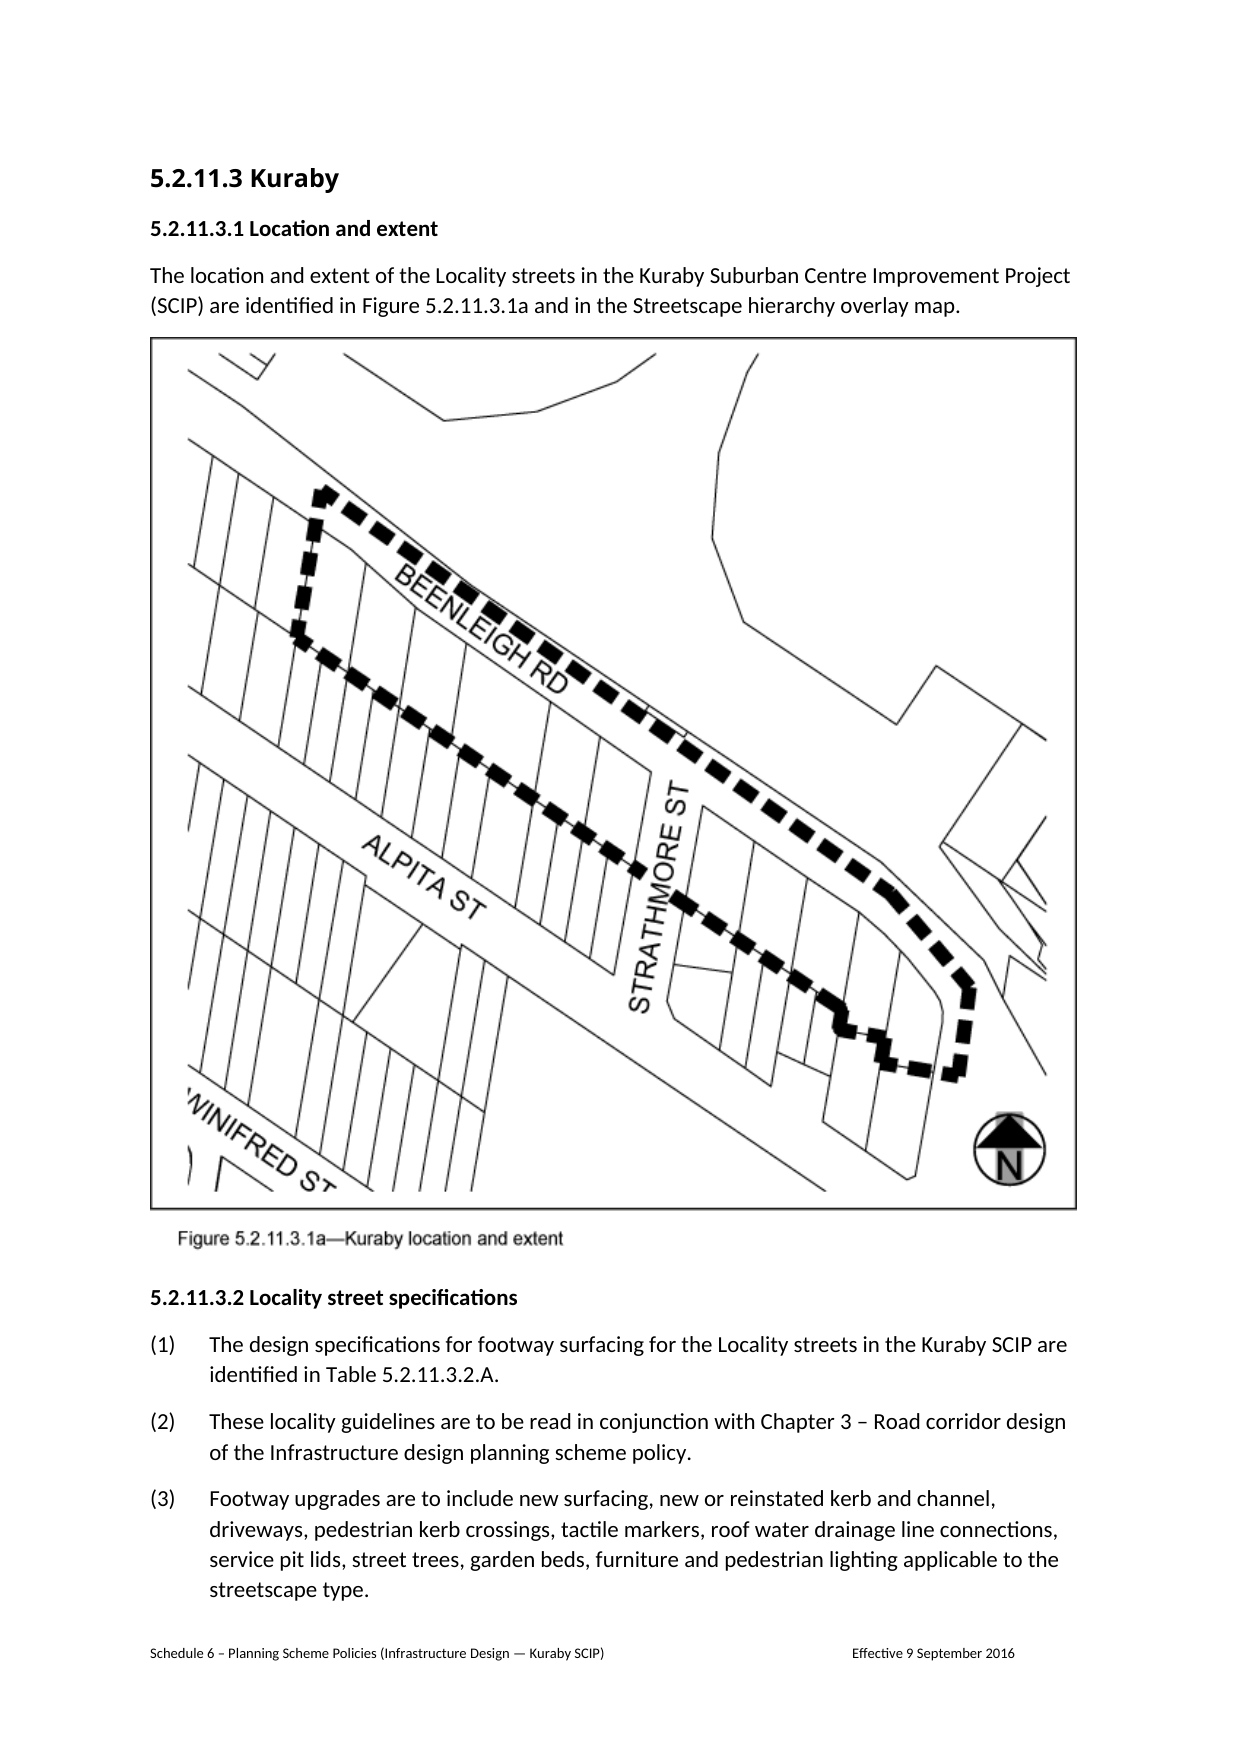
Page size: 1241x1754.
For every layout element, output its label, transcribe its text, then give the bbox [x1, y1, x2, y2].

text These locality guidelines are to be read in conjunction with Chapter 3 – Road corridor design of the Infrastructure design planning scheme policy. [150, 1407, 1090, 1466]
text The location and extent of the Locality streets in the Kuraby Suburban Centre Improvement Project (SCIP) are identified in Figure 5.2.11.3.1a and in the Streetscape hierarchy overlay map. [150, 261, 1090, 319]
picture [150, 337, 1077, 1265]
subtitle 5.2.11.3.2 Locality street specifications [150, 1283, 1090, 1312]
text Footway upgrades are to include new surfacing, new or reinstated kerb and channel, driveways, pedestrian kerb crossings, tactile markers, roof water drainage line connections, service pit lids, street trees, garden beds, furniture and pedestrian lighting applicable to the streetscape type. [150, 1484, 1090, 1603]
text The design specifications for footway surfacing for the Locality streets in the Kuraby SCIP are identified in Table 5.2.11.3.2.A. [150, 1330, 1090, 1389]
subtitle 5.2.11.3.1 Location and extent [150, 214, 1090, 242]
subtitle 5.2.11.3 Kuraby [150, 160, 1090, 194]
